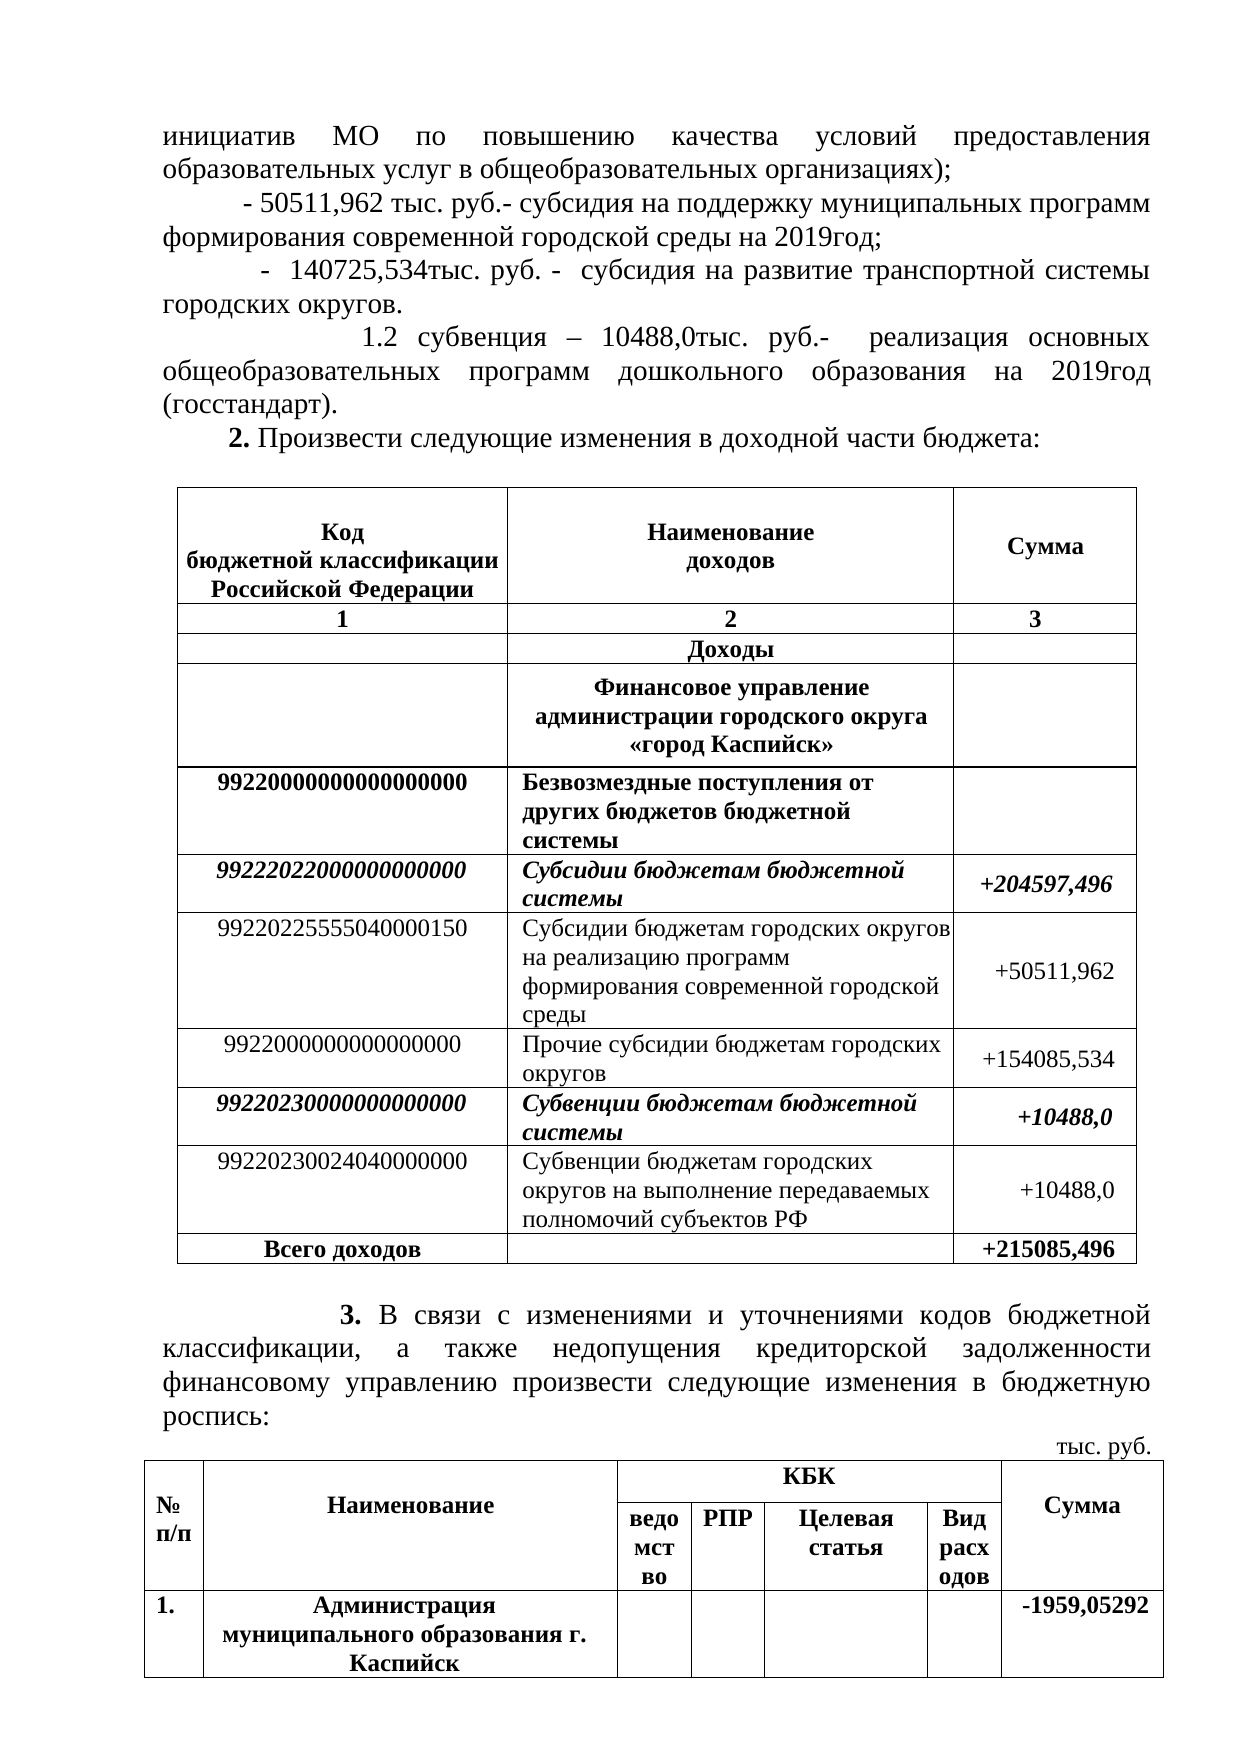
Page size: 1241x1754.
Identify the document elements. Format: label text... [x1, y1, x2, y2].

table_cell 99222022000000000000 [178, 855, 507, 912]
table_header Сумма [1002, 1461, 1163, 1589]
table_header № п/п [145, 1461, 203, 1589]
table_header Сумма [954, 488, 1136, 603]
table_cell [928, 1591, 1001, 1677]
text - 50511,962 тыс. руб.- субсидия на поддержку муниципальных программ формирования современной городской среды на 2019год; [162, 185, 1152, 252]
table_cell Доходы [508, 634, 953, 663]
table_cell Вид расходов [928, 1503, 1001, 1589]
table_cell Субвенции бюджетам бюджетной системы [508, 1088, 953, 1145]
table_cell [178, 634, 507, 663]
text тыс. руб. [162, 1431, 1152, 1460]
table_cell [692, 1591, 764, 1677]
table_cell 3 [954, 604, 1136, 633]
table_header Код бюджетной классификации Российской Федерации [178, 488, 507, 603]
table_cell Финансовое управление администрации городского округа «город Каспийск» [508, 664, 953, 766]
table_cell Субсидии бюджетам бюджетной системы [508, 855, 953, 912]
table_cell 1. [145, 1591, 203, 1677]
table_cell Прочие субсидии бюджетам городских округов [508, 1029, 953, 1087]
table_cell Безвозмездные поступления от других бюджетов бюджетной системы [508, 768, 953, 854]
table_cell -1959,05292 [1002, 1591, 1163, 1677]
table_header Наименование [204, 1461, 617, 1589]
table_cell 2 [508, 604, 953, 633]
table_cell Субвенции бюджетам городских округов на выполнение передаваемых полномочий субъектов РФ [508, 1146, 953, 1233]
table_cell +10488,0 [954, 1088, 1136, 1145]
table_cell +215085,496 [954, 1234, 1136, 1262]
table_cell ведомство [618, 1503, 691, 1589]
table_cell 99220000000000000000 [178, 768, 507, 854]
table_header КБК [618, 1461, 1001, 1502]
table_cell [618, 1591, 691, 1677]
table_cell [954, 664, 1136, 766]
table_cell Всего доходов [178, 1234, 507, 1262]
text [162, 118, 1152, 185]
table_cell 99220225555040000150 [178, 913, 507, 1028]
table_cell Субсидии бюджетам городских округов на реализацию программ формирования современной городской среды [508, 913, 953, 1028]
table_cell Администрация муниципального образования г. Каспийск [204, 1591, 617, 1677]
table_cell 99220230024040000000 [178, 1146, 507, 1233]
text 3. В связи с изменениями и уточнениями кодов бюджетной классификации, а также недопущения кредиторской задолженности финансовому управлению произвести следующие изменения в бюджетную роспись: [162, 1297, 1152, 1431]
table_cell 99220230000000000000 [178, 1088, 507, 1145]
table_cell [954, 768, 1136, 854]
table_cell +10488,0 [954, 1146, 1136, 1233]
table_cell [954, 634, 1136, 663]
table_cell +154085,534 [954, 1029, 1136, 1087]
table_cell 1 [178, 604, 507, 633]
table_cell [765, 1591, 927, 1677]
table_header Наименование доходов [508, 488, 953, 603]
table_cell [508, 1234, 953, 1262]
table_cell 9922000000000000000 [178, 1029, 507, 1087]
table_cell +204597,496 [954, 855, 1136, 912]
table_cell РПР [692, 1503, 764, 1589]
table_cell +50511,962 [954, 913, 1136, 1028]
text 1.2 субвенция – 10488,0тыс. руб.- реализация основных общеобразовательных программ дошкольного образования на 2019год (госстандарт). [162, 319, 1152, 420]
table_cell [178, 664, 507, 766]
text 2. Произвести следующие изменения в доходной части бюджета: [162, 420, 1152, 453]
table_cell Целевая статья [765, 1503, 927, 1589]
text - 140725,534тыс. руб. - субсидия на развитие транспортной системы городских округов. [162, 252, 1152, 319]
